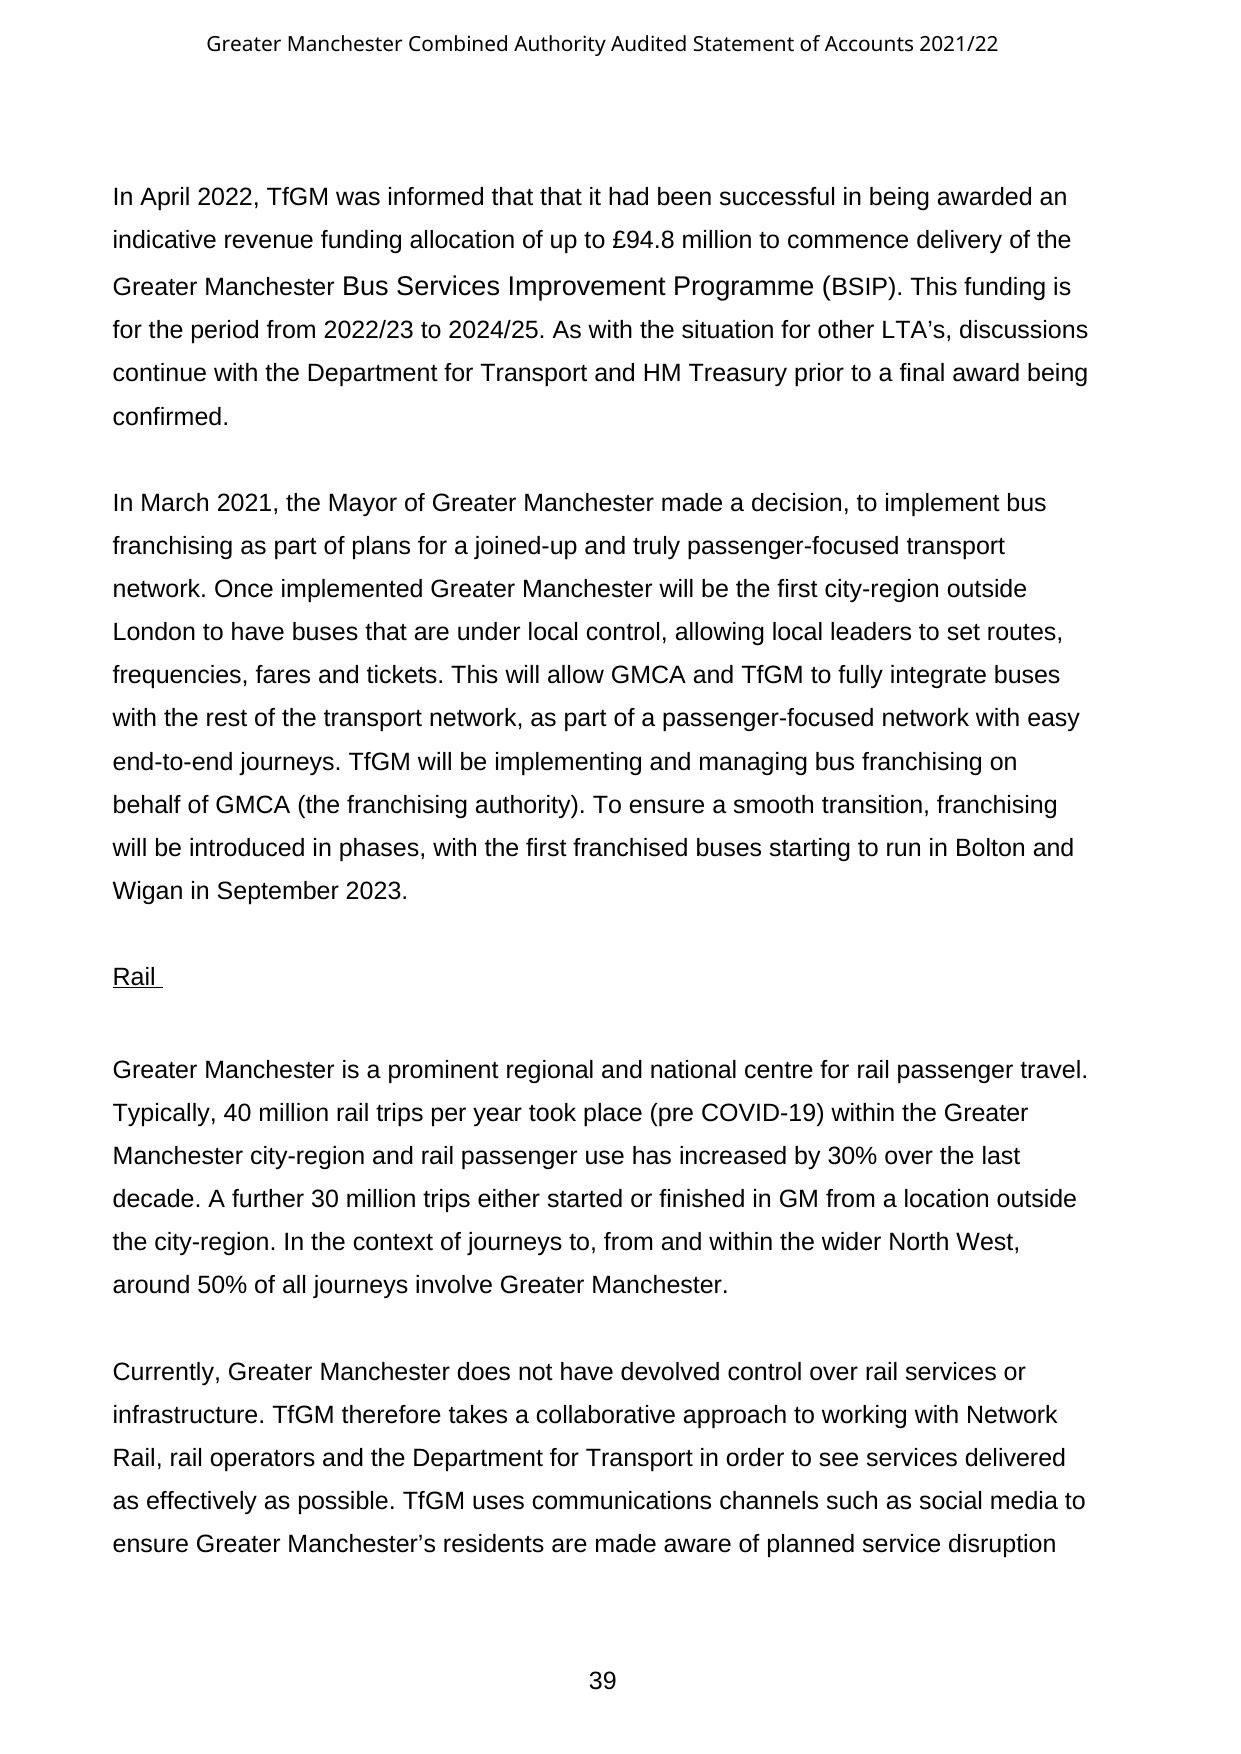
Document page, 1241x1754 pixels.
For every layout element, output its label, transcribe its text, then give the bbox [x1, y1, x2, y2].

text In March 2021, the Mayor of Greater Manchester made a decision, to implement bus franchising as part of plans for a joined-up and truly passenger-focused transport network. Once implemented Greater Manchester will be the first city-region outside London to have buses that are under local control, allowing local leaders to set routes, frequencies, fares and tickets. This will allow GMCA and TfGM to fully integrate buses with the rest of the transport network, as part of a passenger-focused network with easy end-to-end journeys. TfGM will be implementing and managing bus franchising on behalf of GMCA (the franchising authority). To ensure a smooth transition, franchising will be introduced in phases, with the first franchised buses starting to run in Bolton and Wigan in September 2023. [112, 488, 1093, 905]
text Rail [112, 962, 1093, 991]
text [112, 1357, 1093, 1558]
text Greater Manchester is a prominent regional and national centre for rail passenger travel. Typically, 40 million rail trips per year took place (pre COVID-19) within the Greater Manchester city-region and rail passenger use has increased by 30% over the last decade. A further 30 million trips either started or finished in GM from a location outside the city-region. In the context of journeys to, from and within the wider North West, around 50% of all journeys involve Greater Manchester. [112, 1055, 1093, 1299]
text In April 2022, TfGM was informed that that it had been successful in being awarded an indicative revenue funding allocation of up to £94.8 million to commence delivery of the Greater Manchester Bus Services Improvement Programme (BSIP). This funding is for the period from 2022/23 to 2024/25. As with the situation for other LTA’s, discussions continue with the Department for Transport and HM Treasury prior to a final award being confirmed. [112, 182, 1093, 430]
